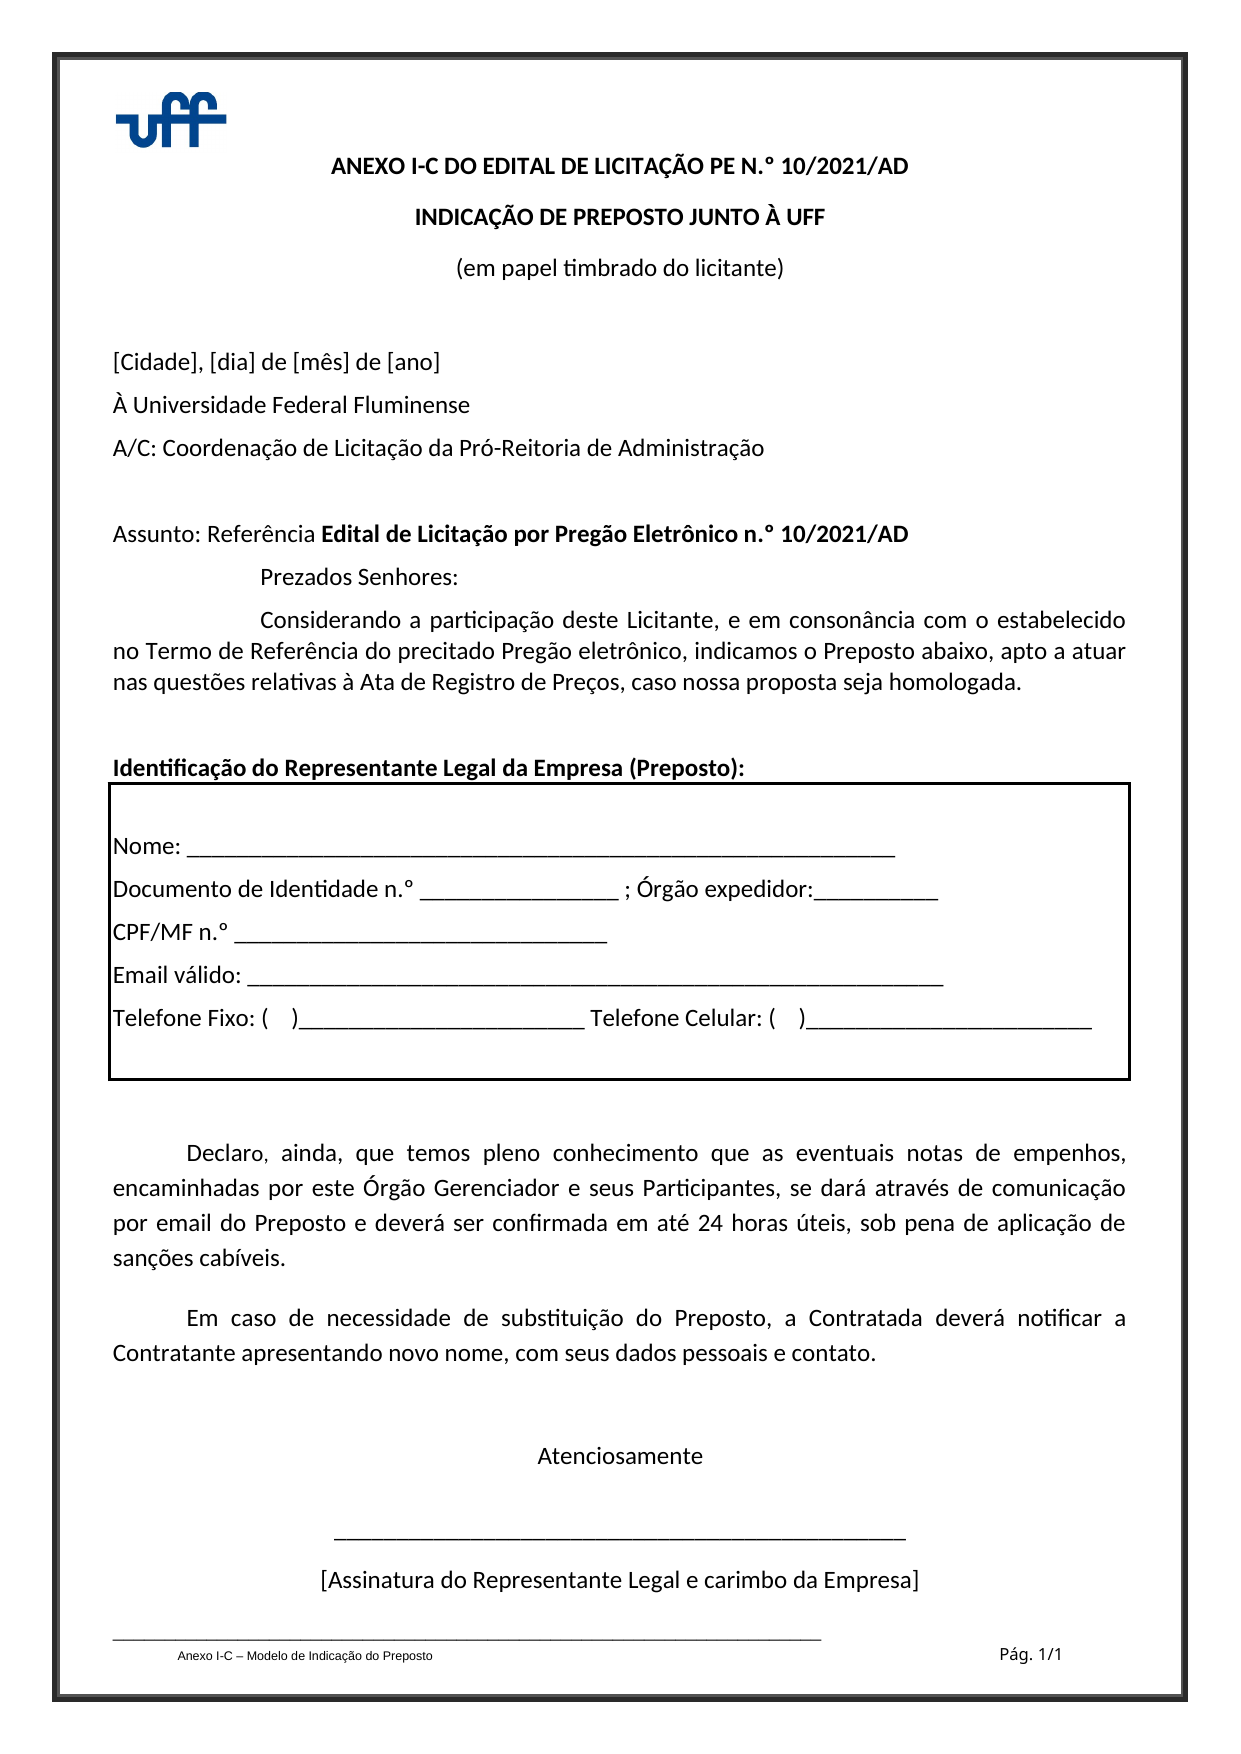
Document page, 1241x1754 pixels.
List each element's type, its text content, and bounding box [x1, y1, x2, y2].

text Prezados Senhores: [113, 562, 1128, 592]
list ______________________________________________ [113, 1513, 1128, 1544]
text A/C: Coordenação de Licitação da Pró-Reitoria de Administração [113, 432, 1128, 463]
text Em caso de necessidade de substituição do Preposto, a Contratada deverá notificar a Contratante apresentando novo nome, com seus dados pessoais e contato. [113, 1302, 1128, 1367]
text À Universidade Federal Fluminense [113, 389, 1128, 420]
text [Assinatura do Representante Legal e carimbo da Empresa] [113, 1564, 1128, 1595]
list ANEXO I-C DO EDITAL DE LICITAÇÃO PE N.º 10/2021/AD [113, 150, 1128, 181]
text Telefone Fixo: ( )_______________________ Telefone Celular: ( )_______________________ [111, 997, 1128, 1033]
text Email válido: ________________________________________________________ [111, 954, 1128, 990]
list (em papel timbrado do licitante) [113, 252, 1128, 283]
text Documento de Identidade n.º ________________ ; Órgão expedidor:__________ [111, 868, 1128, 904]
text Identificação do Representante Legal da Empresa (Preposto): [113, 752, 1128, 782]
text Considerando a participação deste Licitante, e em consonância com o estabelecido no Termo de Referência do precitado Pregão eletrônico, indicamos o Preposto abaixo, apto a atuar nas questões relativas à Ata de Registro de Preços, caso nossa proposta seja homologada. [113, 604, 1128, 696]
text Assunto: Referência Edital de Licitação por Pregão Eletrônico n.º 10/2021/AD [113, 518, 1128, 549]
picture [114, 92, 227, 150]
text CPF/MF n.º ______________________________ [111, 911, 1128, 947]
text [Cidade], [dia] de [mês] de [ano] [113, 346, 1128, 377]
text Atenciosamente [113, 1440, 1128, 1470]
text Declaro, ainda, que temos pleno conhecimento que as eventuais notas de empenhos, encaminhadas por este Órgão Gerenciador e seus Participantes, se dará através de comunicação por email do Preposto e deverá ser confirmada em até 24 horas úteis, sob pena de aplicação de sanções cabíveis. [113, 1137, 1128, 1272]
text Nome: _________________________________________________________ [111, 825, 1128, 861]
list INDICAÇÃO DE PREPOSTO JUNTO À UFF [113, 201, 1128, 232]
